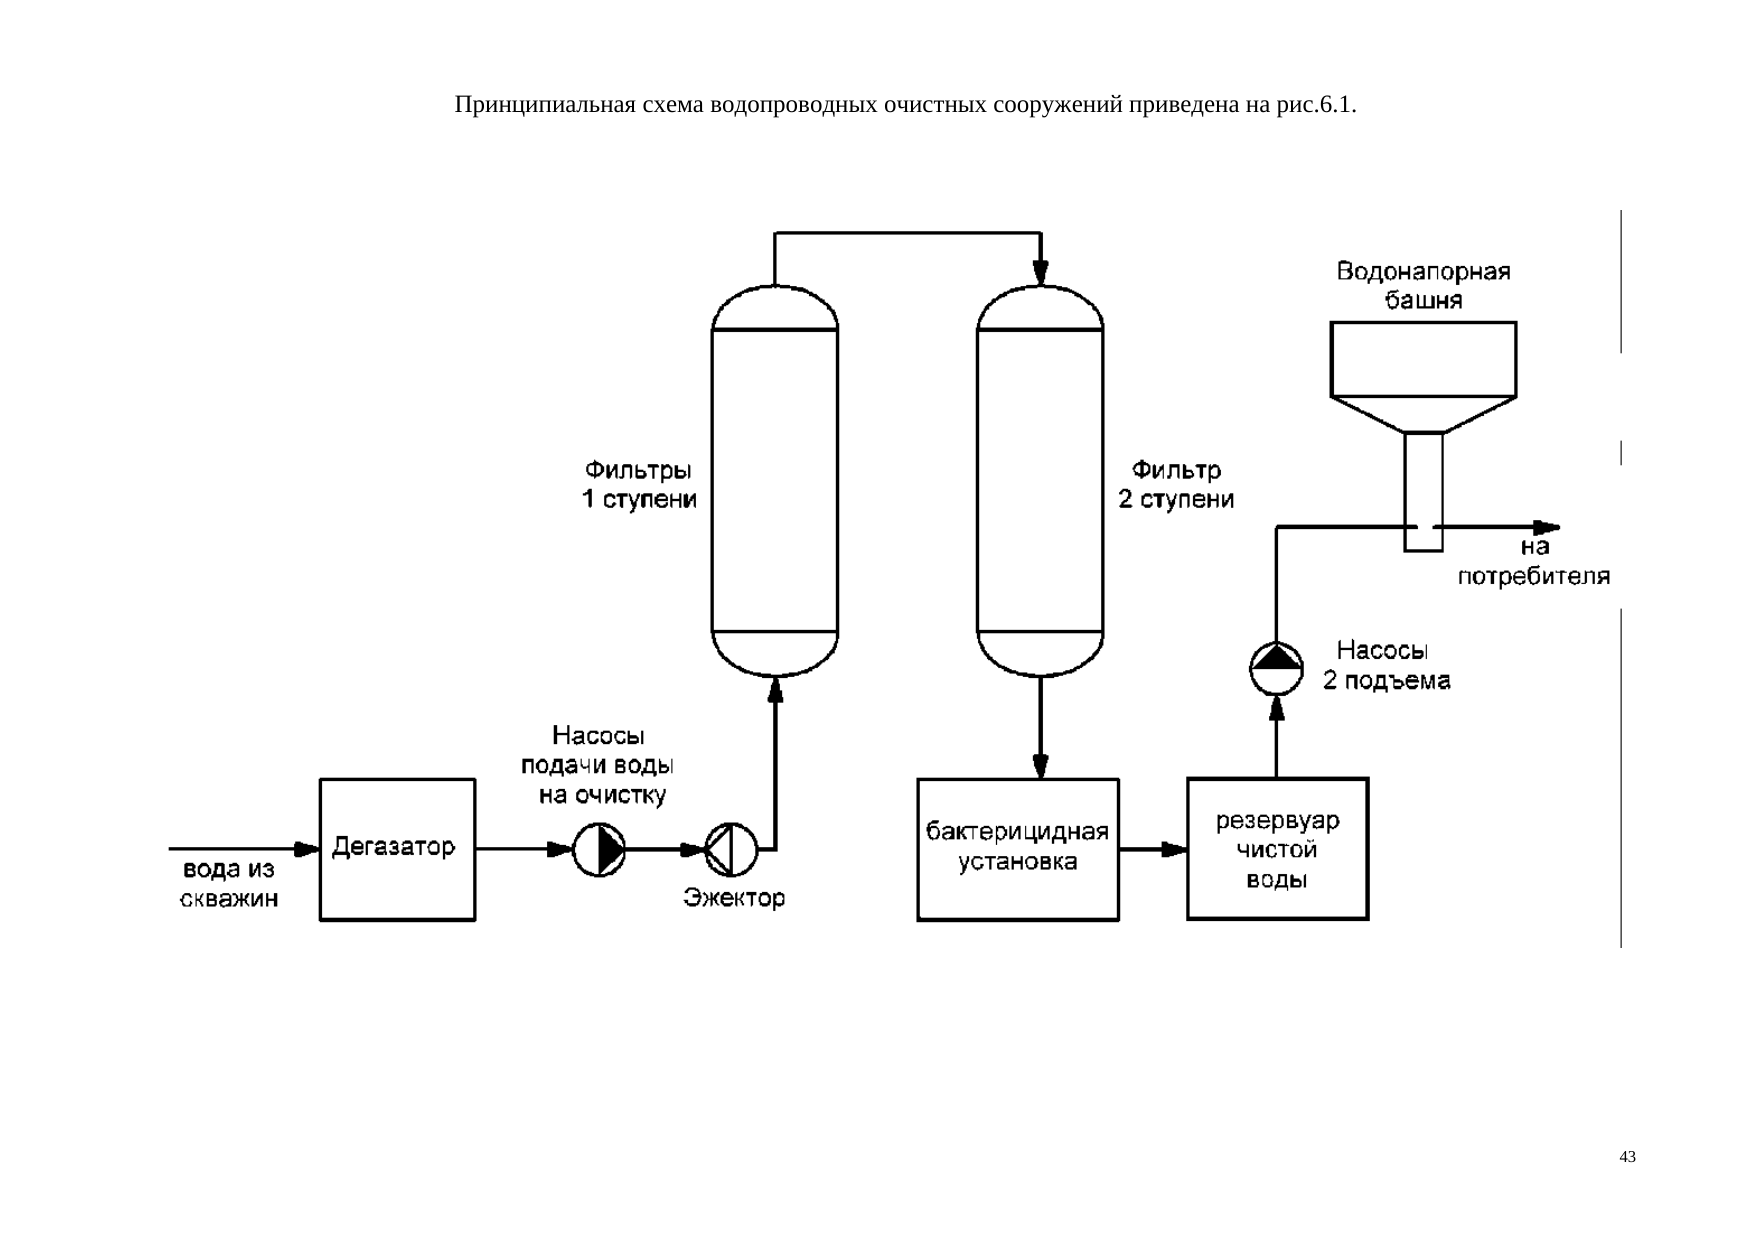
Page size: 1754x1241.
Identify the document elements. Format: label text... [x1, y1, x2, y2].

picture [143, 210, 1624, 948]
text Принципиальная схема водопроводных очистных сооружений приведена на рис.6.1. [118, 89, 1636, 117]
